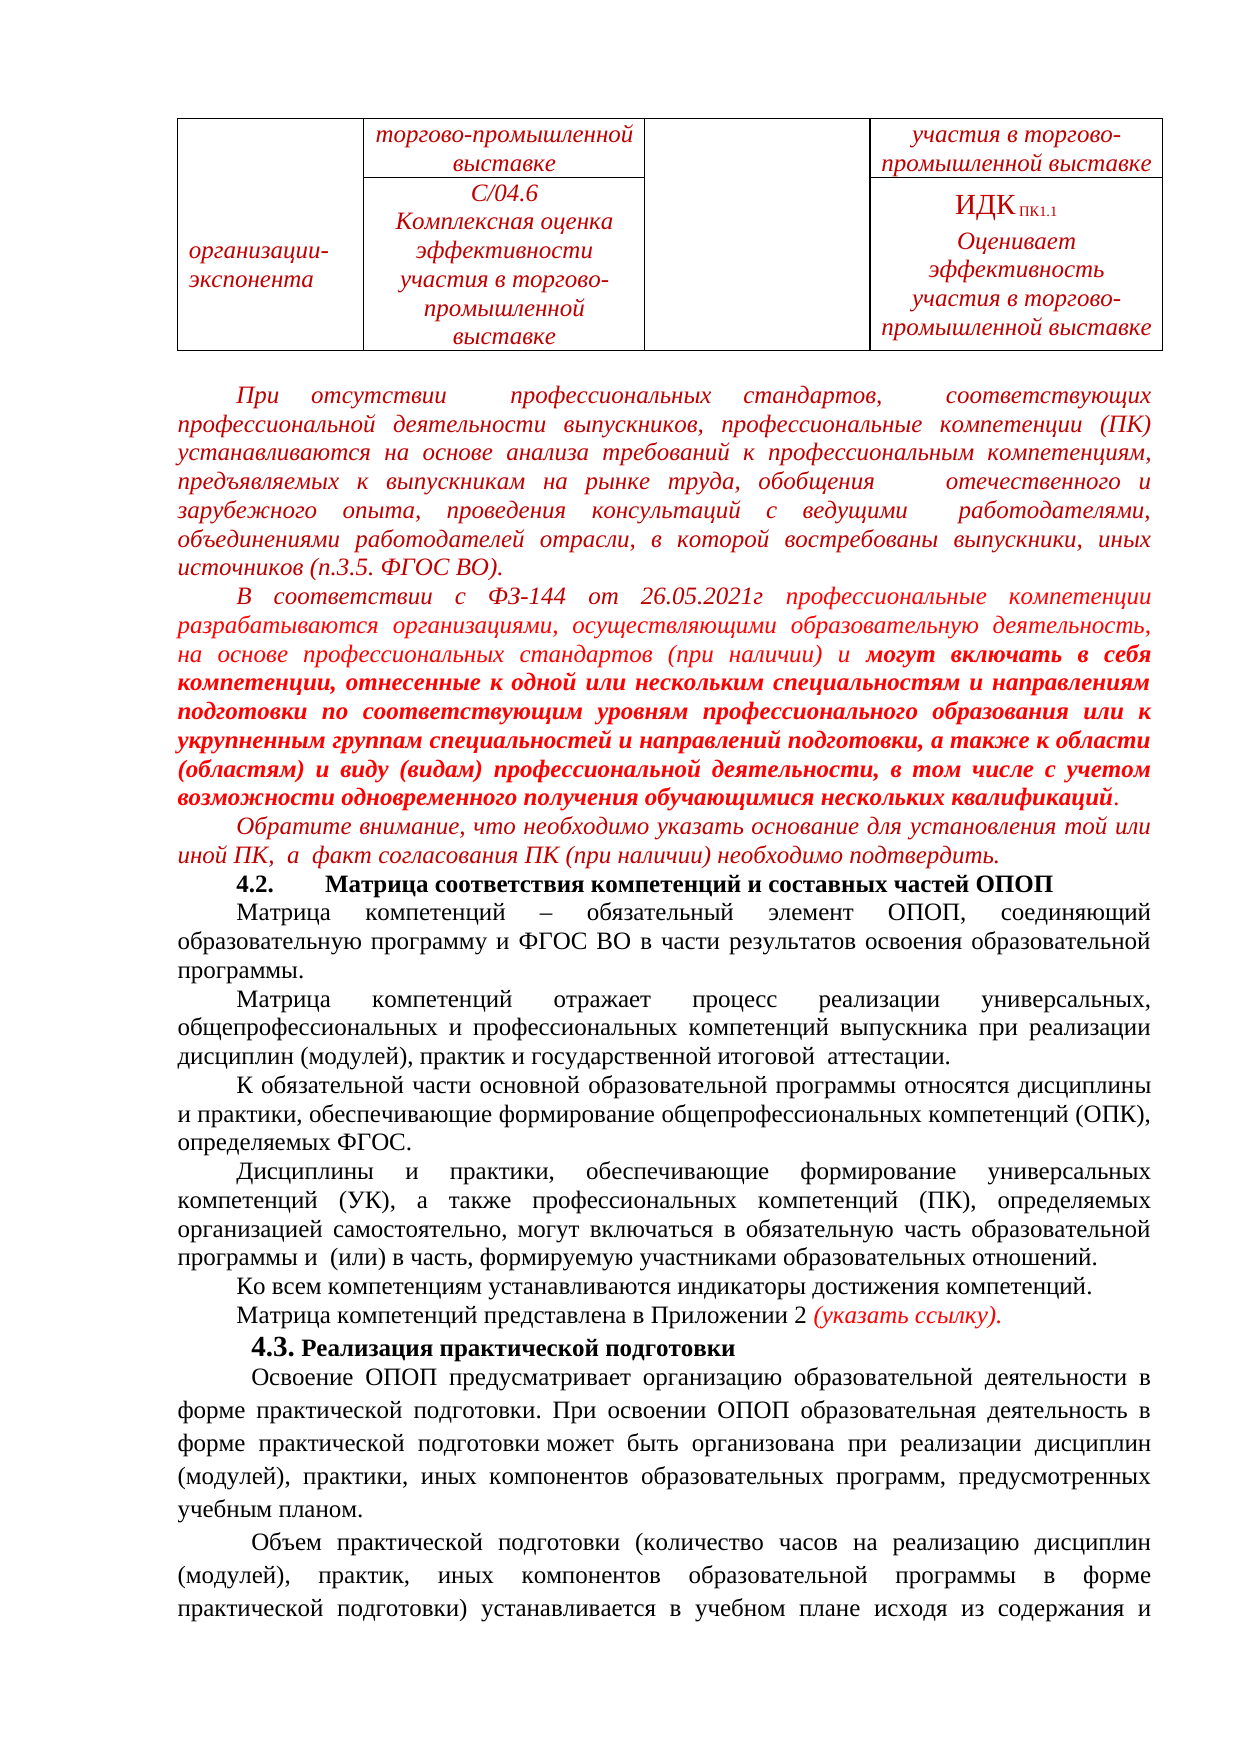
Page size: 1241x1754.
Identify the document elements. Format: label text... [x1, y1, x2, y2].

text Ко всем компетенциям устанавливаются индикаторы достижения компетенций. [177, 1271, 1152, 1300]
text К обязательной части основной образовательной программы относятся дисциплины и практики, обеспечивающие формирование общепрофессиональных компетенций (ОПК), определяемых ФГОС. [177, 1070, 1152, 1156]
text Матрица компетенций – обязательный элемент ОПОП, соединяющий образовательную программу и ФГОС ВО в части результатов освоения образовательной программы. [177, 897, 1152, 984]
text 4.3. Реализация практической подготовки [177, 1329, 1152, 1362]
text При отсутствии профессиональных стандартов, соответствующих профессиональной деятельности выпускников, профессиональные компетенции (ПК) устанавливаются на основе анализа требований к профессиональным компетенциям, предъявляемых к выпускникам на рынке труда, обобщения отечественного и зарубежного опыта, проведения консультаций с ведущими работодателями, объединениями работодателей отрасли, в которой востребованы выпускники, иных источников (п.3.5. ФГОС ВО). [177, 380, 1152, 581]
table_cell ИДК ПК1.1 Оценивает эффективность участия в торгово-промышленной выставке [871, 178, 1162, 350]
text Обратите внимание, что необходимо указать основание для установления той или иной ПК, а факт согласования ПК (при наличии) необходимо подтвердить. [177, 811, 1152, 869]
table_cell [364, 119, 644, 177]
text Дисциплины и практики, обеспечивающие формирование универсальных компетенций (УК), а также профессиональных компетенций (ПК), определяемых организацией самостоятельно, могут включаться в обязательную часть образовательной программы и (или) в часть, формируемую участниками образовательных отношений. [177, 1156, 1152, 1271]
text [177, 1527, 1152, 1622]
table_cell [871, 119, 1162, 177]
text Матрица компетенций отражает процесс реализации универсальных, общепрофессиональных и профессиональных компетенций выпускника при реализации дисциплин (модулей), практик и государственной итоговой аттестации. [177, 984, 1152, 1070]
text Освоение ОПОП предусматривает организацию образовательной деятельности в форме практической подготовки. При освоении ОПОП образовательная деятельность в форме практической подготовки может быть организована при реализации дисциплин (модулей), практики, иных компонентов образовательных программ, предусмотренных учебным планом. [177, 1362, 1152, 1523]
text Матрица компетенций представлена в Приложении 2 (указать ссылку). [177, 1300, 1152, 1329]
table_cell С/04.6 Комплексная оценка эффективности участия в торгово-промышленной выставке [364, 178, 644, 350]
list Матрица соответствия компетенций и составных частей ОПОП [177, 869, 1152, 897]
